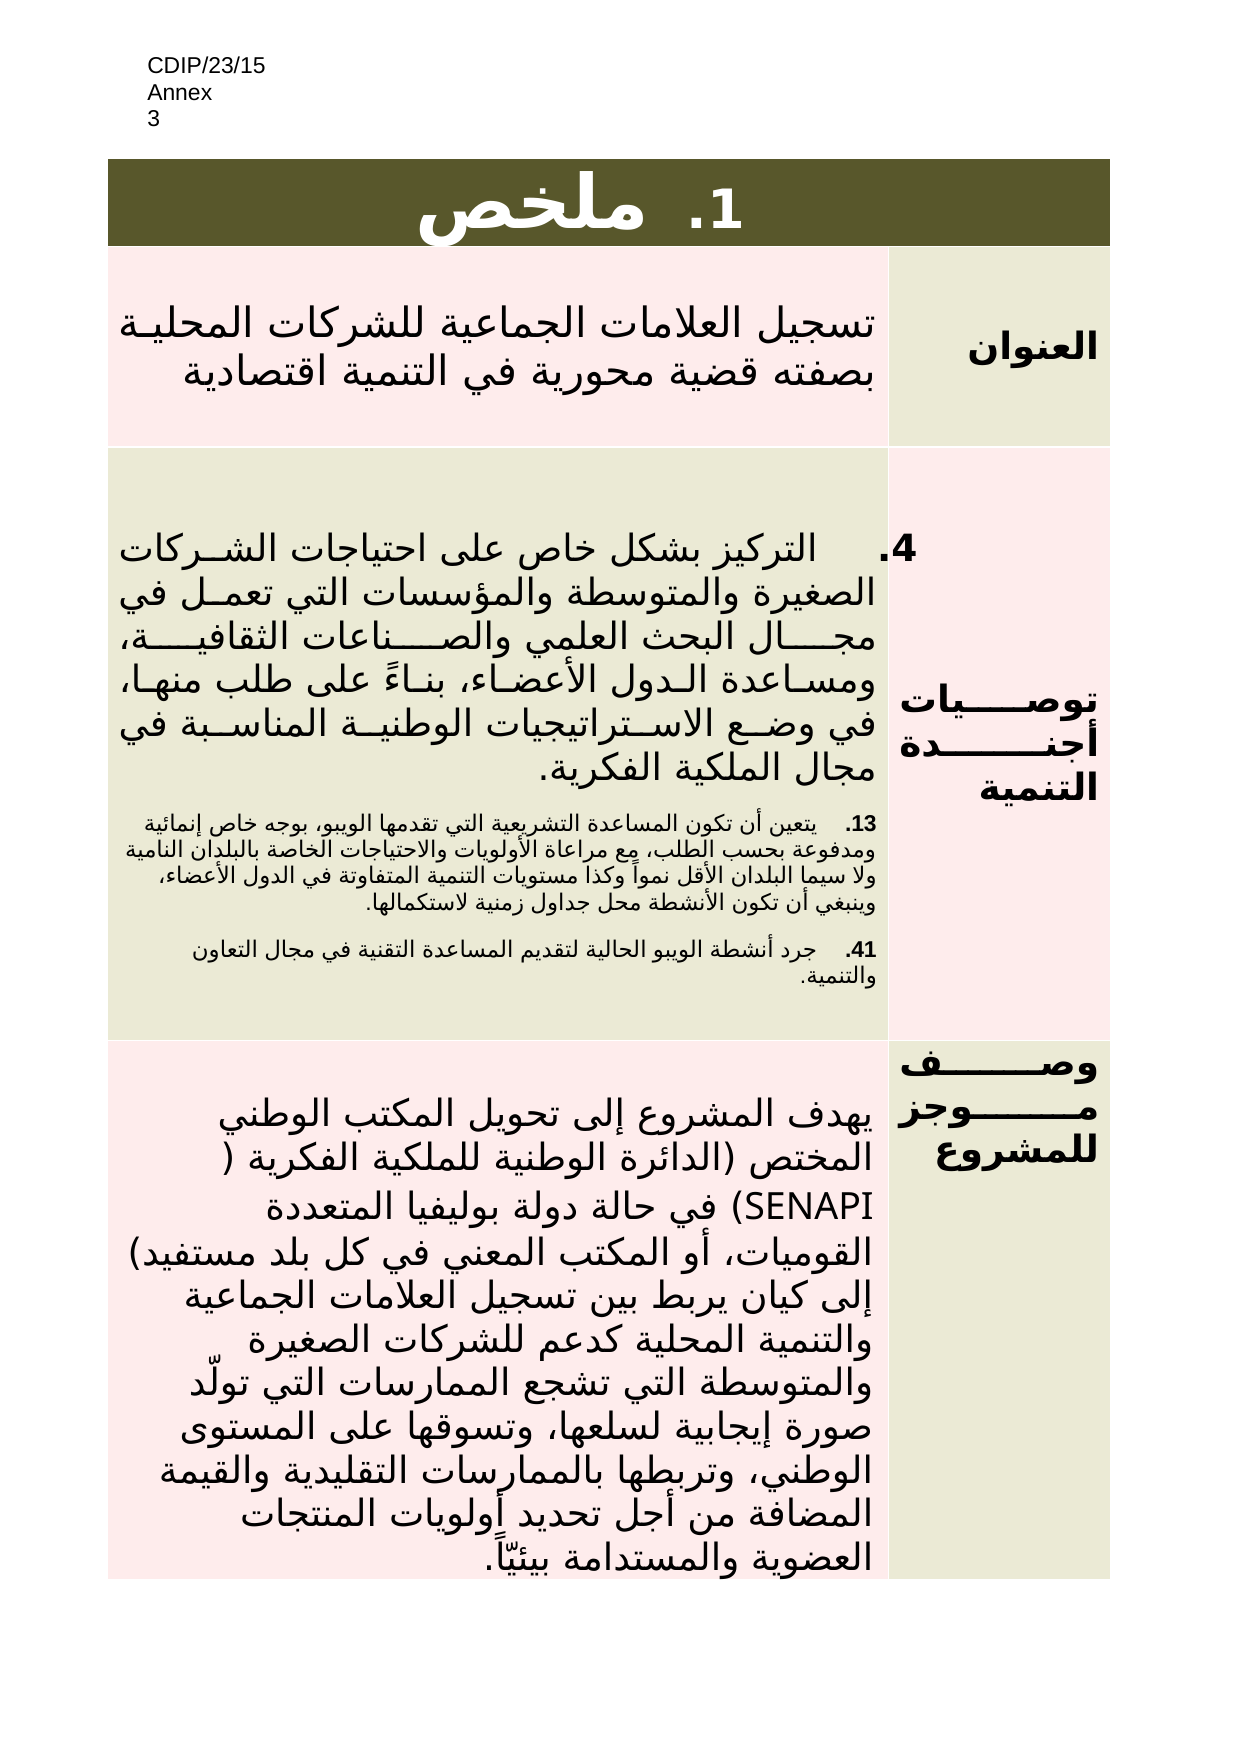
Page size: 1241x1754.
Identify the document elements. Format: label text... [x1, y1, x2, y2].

table_cell التركيز بشكل خاص على احتياجات الشركات الصغيرة والمتوسطة والمؤسسات التي تعمل في مجال البحث العلمي والصناعات الثقافية، ومساعدة الدول الأعضاء، بناءً على طلب منها، في وضع الاستراتيجيات الوطنية المناسبة في مجال الملكية الفكرية. 13. يتعين أن تكون المساعدة التشريعية التي تقدمها الويبو، بوجه خاص إنمائية ومدفوعة بحسب الطلب، مع مراعاة الأولويات والاحتياجات الخاصة بالبلدان النامية ولا سيما البلدان الأقل نمواً وكذا مستويات التنمية المتفاوتة في الدول الأعضاء، وينبغي أن تكون الأنشطة محل جداول زمنية لاستكمالها. 41. جرد أنشطة الويبو الحالية لتقديم المساعدة التقنية في مجال التعاون والتنمية. [108, 448, 888, 1040]
table_cell وصف موجز للمشروع [889, 1041, 1110, 1579]
table_cell تسجيل العلامات الجماعية للشركات المحلية بصفته قضية محورية في التنمية اقتصادية [108, 247, 888, 446]
table_header ملخص [108, 159, 1110, 246]
table_cell توصيات أجندة التنمية [889, 448, 1110, 1040]
table_cell العنوان [889, 247, 1110, 446]
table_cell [108, 1041, 888, 1579]
